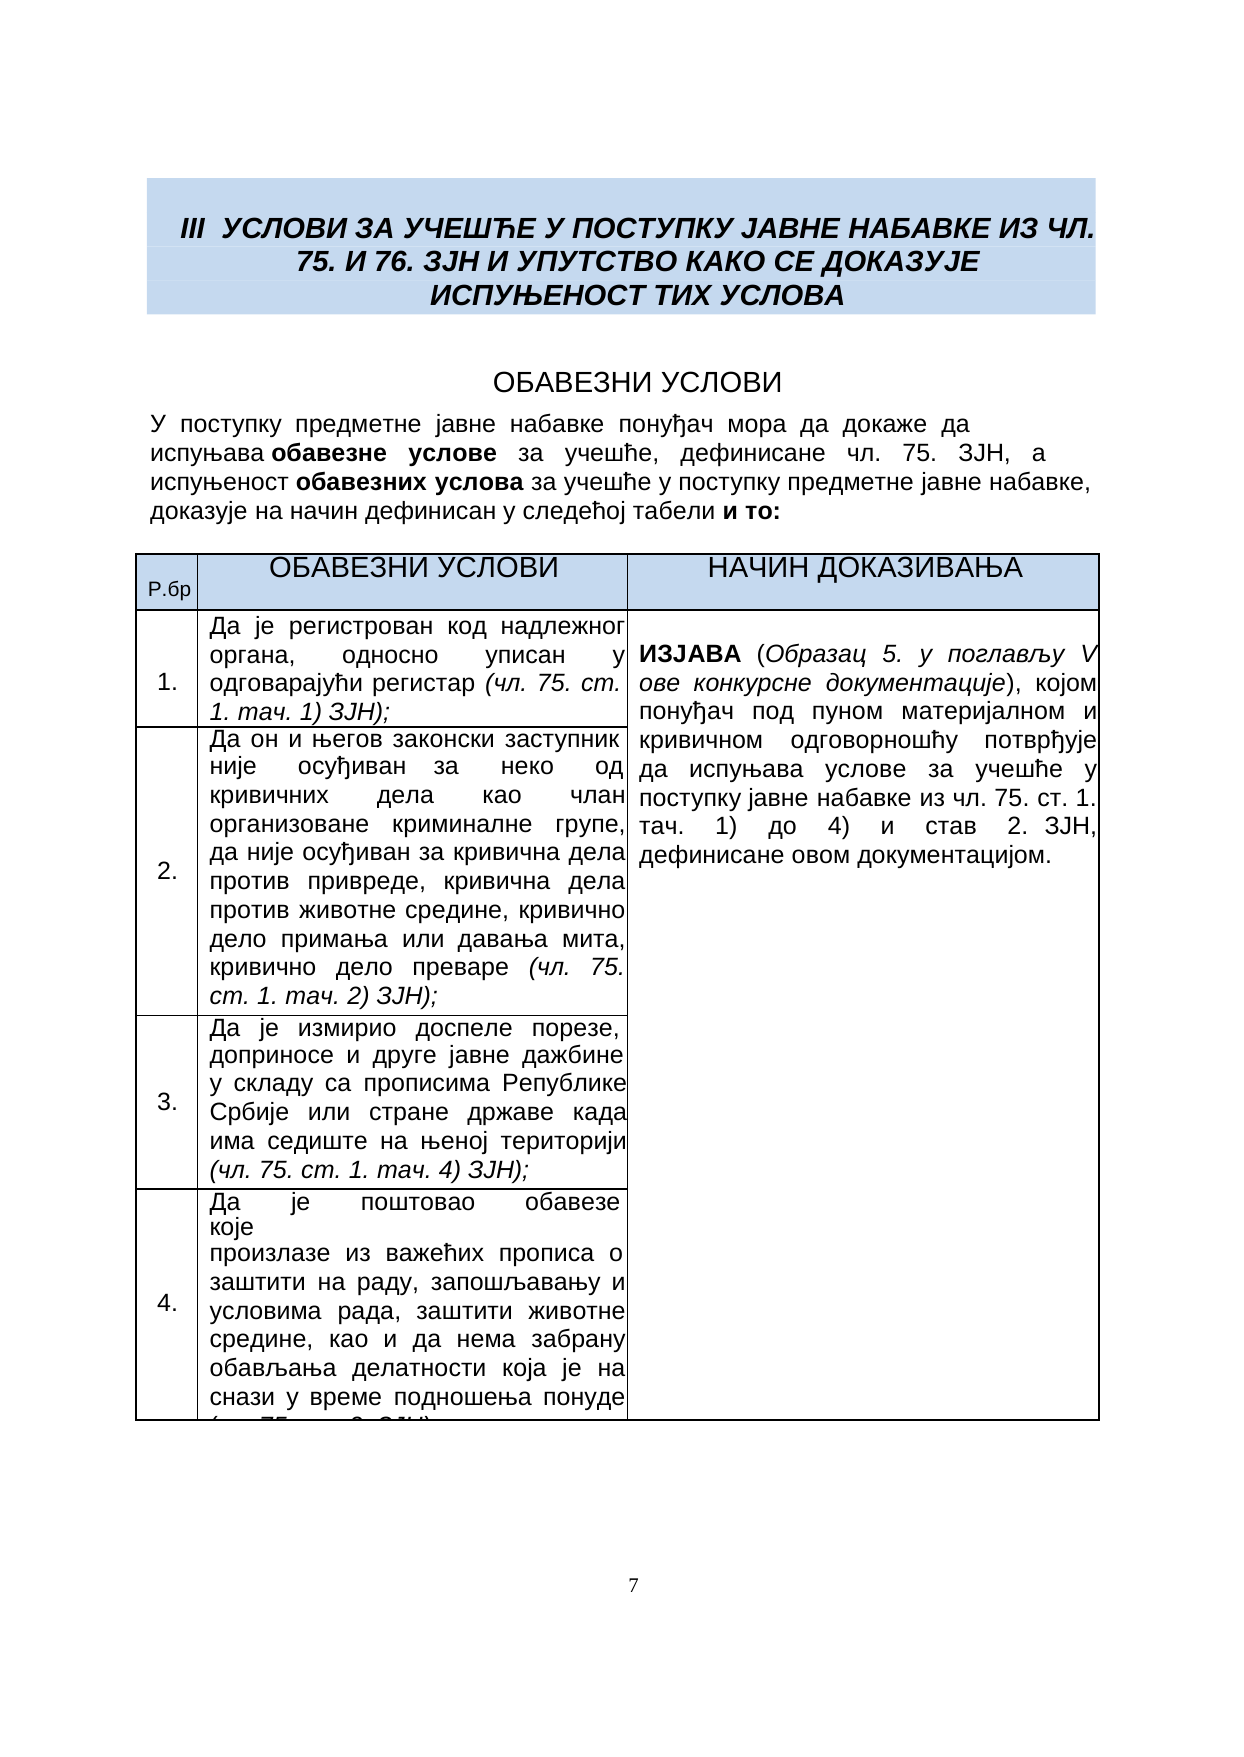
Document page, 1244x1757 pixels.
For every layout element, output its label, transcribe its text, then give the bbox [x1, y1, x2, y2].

table_header ОБАВЕЗНИ УСЛОВИ [198, 555, 627, 609]
table_cell Да је регистрован код надлежног органа, односно уписан у одговарајући регистар (чл. 75. ст. 1. тач. 1) ЗЈН); [198, 611, 627, 726]
table_cell Да је поштовао обавезе које произлазе из важећих прописа о заштити на раду, запошљавању и условима рада, заштити животне средине, као и да нема забрану обављања делатности која је на снази у време подношења понуде (чл. 75. ст. 2. ЗЈН). [198, 1190, 627, 1419]
table_cell Да је измирио доспеле порезе, доприносе и друге јавне дажбине у складу са прописима Републике Србије или стране државе када има седиште на њеној територији (чл. 75. ст. 1. тач. 4) ЗЈН); [198, 1016, 627, 1188]
table_cell 1. [137, 611, 197, 726]
table_header НАЧИН ДОКАЗИВАЊА [628, 555, 1098, 609]
table_cell Да он и његов законски заступник није осуђиван за неко од кривичних дела као члан организоване криминалне групе, да није осуђиван за кривична дела против привреде, кривична дела против животне средине, кривично дело примања или давања мита, кривично дело преваре (чл. 75. ст. 1. тач. 2) ЗЈН); [198, 728, 627, 1015]
text У поступку предметне јавне набавке понуђач мора да докаже да испуњава обавезне услове за учешће, дефинисане чл. 75. ЗЈН, а испуњеност обавезних услова за учешће у поступку предметне јавне набавке, доказује на начин дефинисан у следећој табели и то: [150, 409, 1098, 524]
text ОБАВЕЗНИ УСЛОВИ [489, 365, 786, 398]
table_cell 3. [137, 1016, 197, 1188]
table_header Р.бр [137, 555, 197, 609]
table_cell 2. [137, 728, 197, 1015]
table_cell 4. [137, 1190, 197, 1419]
text III УСЛОВИ ЗА УЧЕШЋЕ У ПОСТУПКУ ЈАВНЕ НАБАВКЕ ИЗ ЧЛ. [177, 211, 1098, 245]
text 75. И 76. ЗЈН И УПУТСТВО КАКО СЕ ДОКАЗУЈЕ ИСПУЊЕНОСТ ТИХ УСЛОВА [185, 245, 1090, 312]
table_cell ИЗЈАВА (Образац 5. у поглављу V ове конкурсне документације), којом понуђач под пуном материјалном и кривичном одговорношћу потврђује да испуњава услове за учешће у поступку јавне набавке из чл. 75. ст. 1. тач. 1) до 4) и став 2. ЗЈН, дефинисане овом документацијом. [628, 611, 1098, 1419]
